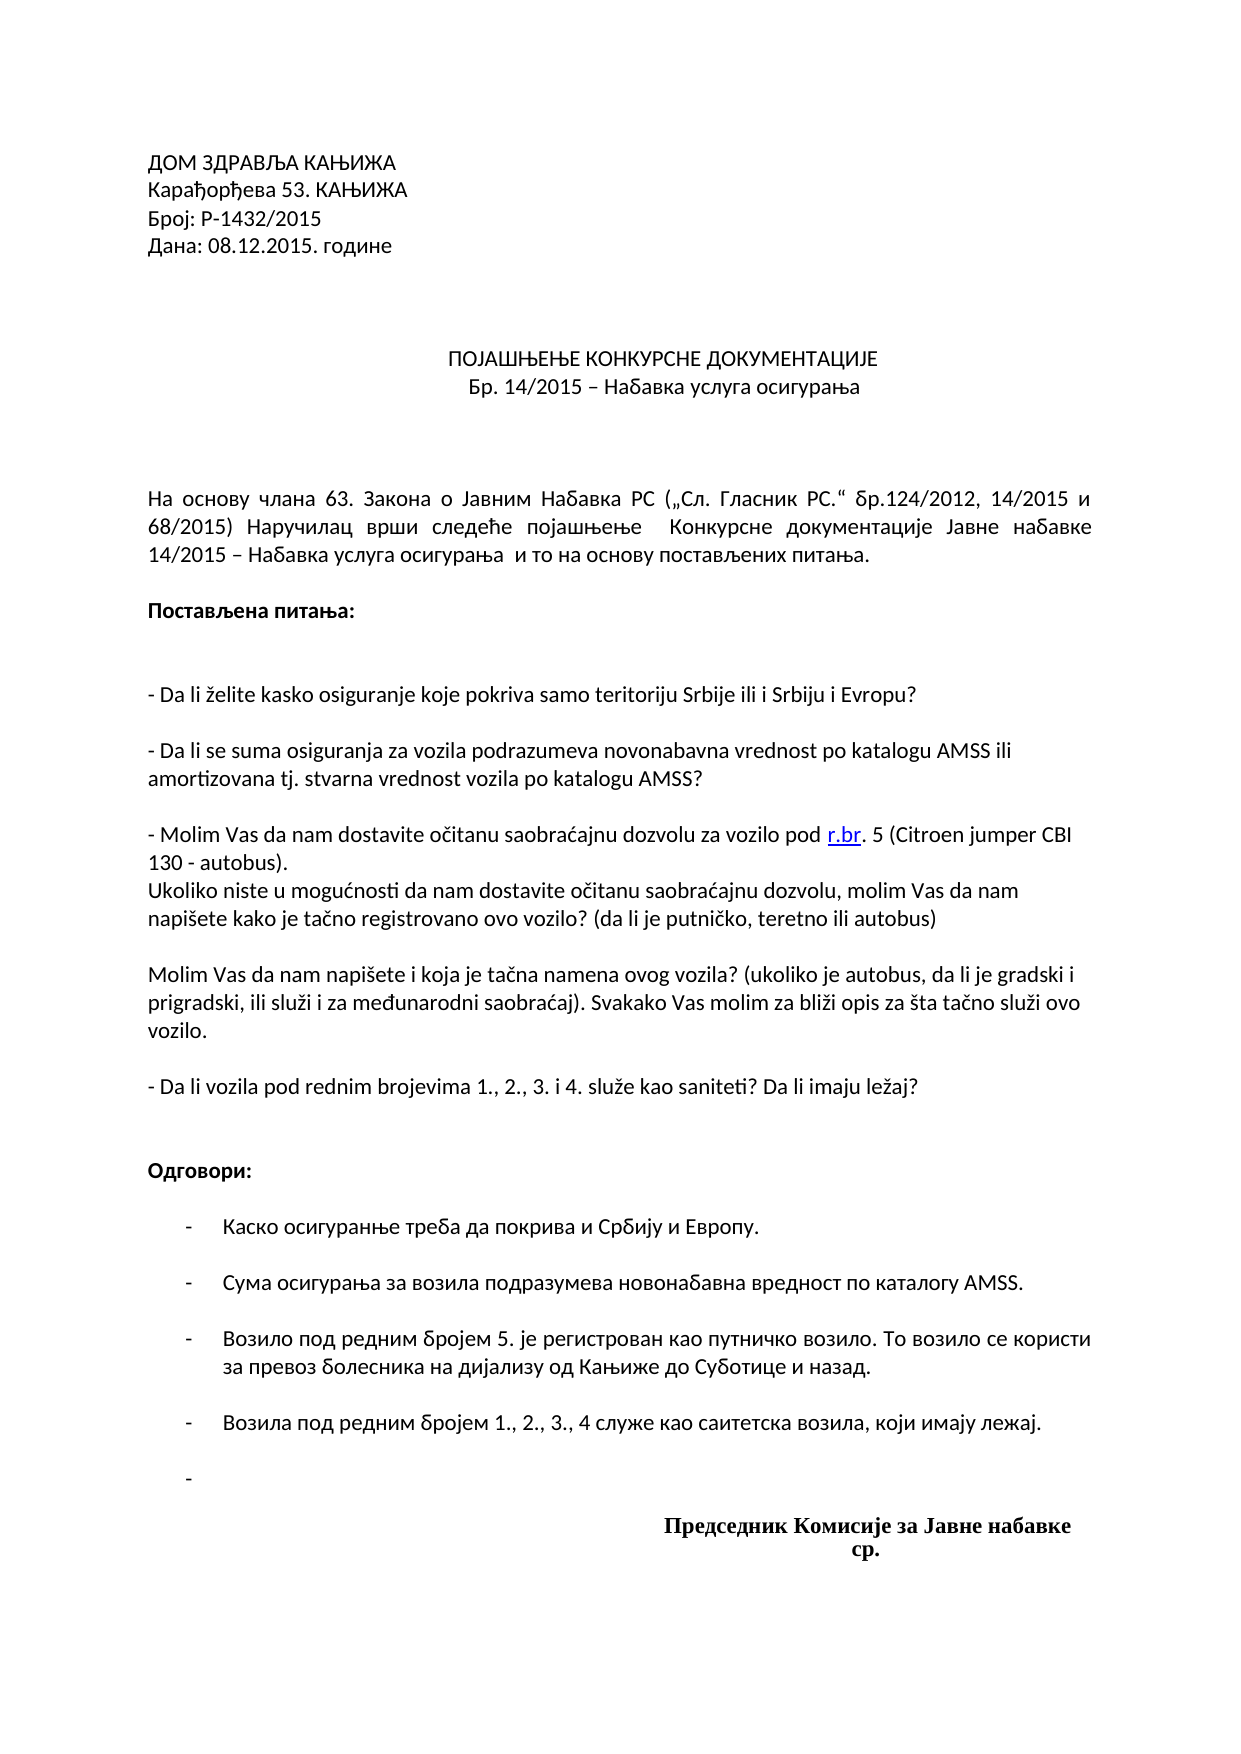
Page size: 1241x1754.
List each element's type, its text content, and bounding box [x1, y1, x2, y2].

text Одговори: [148, 1156, 1093, 1184]
text - Da li želite kasko osiguranje koje pokriva samo teritoriju Srbije ili i Srbiju i Evropu? - Da li se suma osiguranja za vozila podrazumeva novonabavna vrednost po katalogu AMSS ili amortizovana tj. stvarna vrednost vozila po katalogu AMSS? - Molim Vas da nam dostavite očitanu saobraćajnu dozvolu za vozilo pod r.br. 5 (Citroen jumper CBI 130 - autobus). Ukoliko niste u mogućnosti da nam dostavite očitanu saobraćajnu dozvolu, molim Vas da nam napišete kako je tačno registrovano ovo vozilo? (da li je putničko, teretno ili autobus) Molim Vas da nam napišete i koja je tačna namena ovog vozila? (ukoliko je autobus, da li je gradski i prigradski, ili služi i za međunarodni saobraćaj). Svakako Vas molim za bliži opis za šta tačno služi ovo vozilo. - Da li vozila pod rednim brojevima 1., 2., 3. i 4. služe kao saniteti? Da li imaju ležaj? [148, 680, 1093, 1100]
list Возила под редним бројем 1., 2., 3., 4 служе као саитетска возила, који имају лежај. [185, 1408, 1093, 1437]
list Возило под редним бројем 5. је регистрован као путничко возило. То возило се користи за превоз болесника на дијализу од Кањиже до Суботице и назад. [185, 1324, 1093, 1381]
text ДОМ ЗДРАВЉА КАЊИЖА [148, 148, 1093, 176]
text Бр. 14/2015 – Набавка услуга осигурања [148, 372, 1093, 400]
text ср. [148, 1538, 1093, 1561]
text ПОЈАШЊЕЊЕ КОНКУРСНЕ ДОКУМЕНТАЦИЈЕ [148, 344, 1093, 372]
text Постављена питања: [148, 596, 1093, 624]
list Сума осигурања за возила подразумева новонабавна вредност по каталогу AMSS. [185, 1268, 1093, 1296]
text Број: Р-1432/2015 [148, 204, 1093, 232]
text На основу члана 63. Закона о Јавним Набавка РС („Сл. Гласник РС.“ бр.124/2012, 14/2015 и 68/2015) Наручилац врши следеће појашњење Конкурсне документације Јавне набавке 14/2015 – Набавка услуга осигурања и то на основу постављених питања. [148, 484, 1093, 568]
text Дана: 08.12.2015. године [148, 232, 1093, 260]
list Каско осигуранње треба да покрива и Србију и Европу. [185, 1212, 1093, 1240]
text Председник Комисије за Јавне набавке [148, 1516, 1093, 1538]
text Карађорђева 53. КАЊИЖА [148, 176, 1093, 204]
